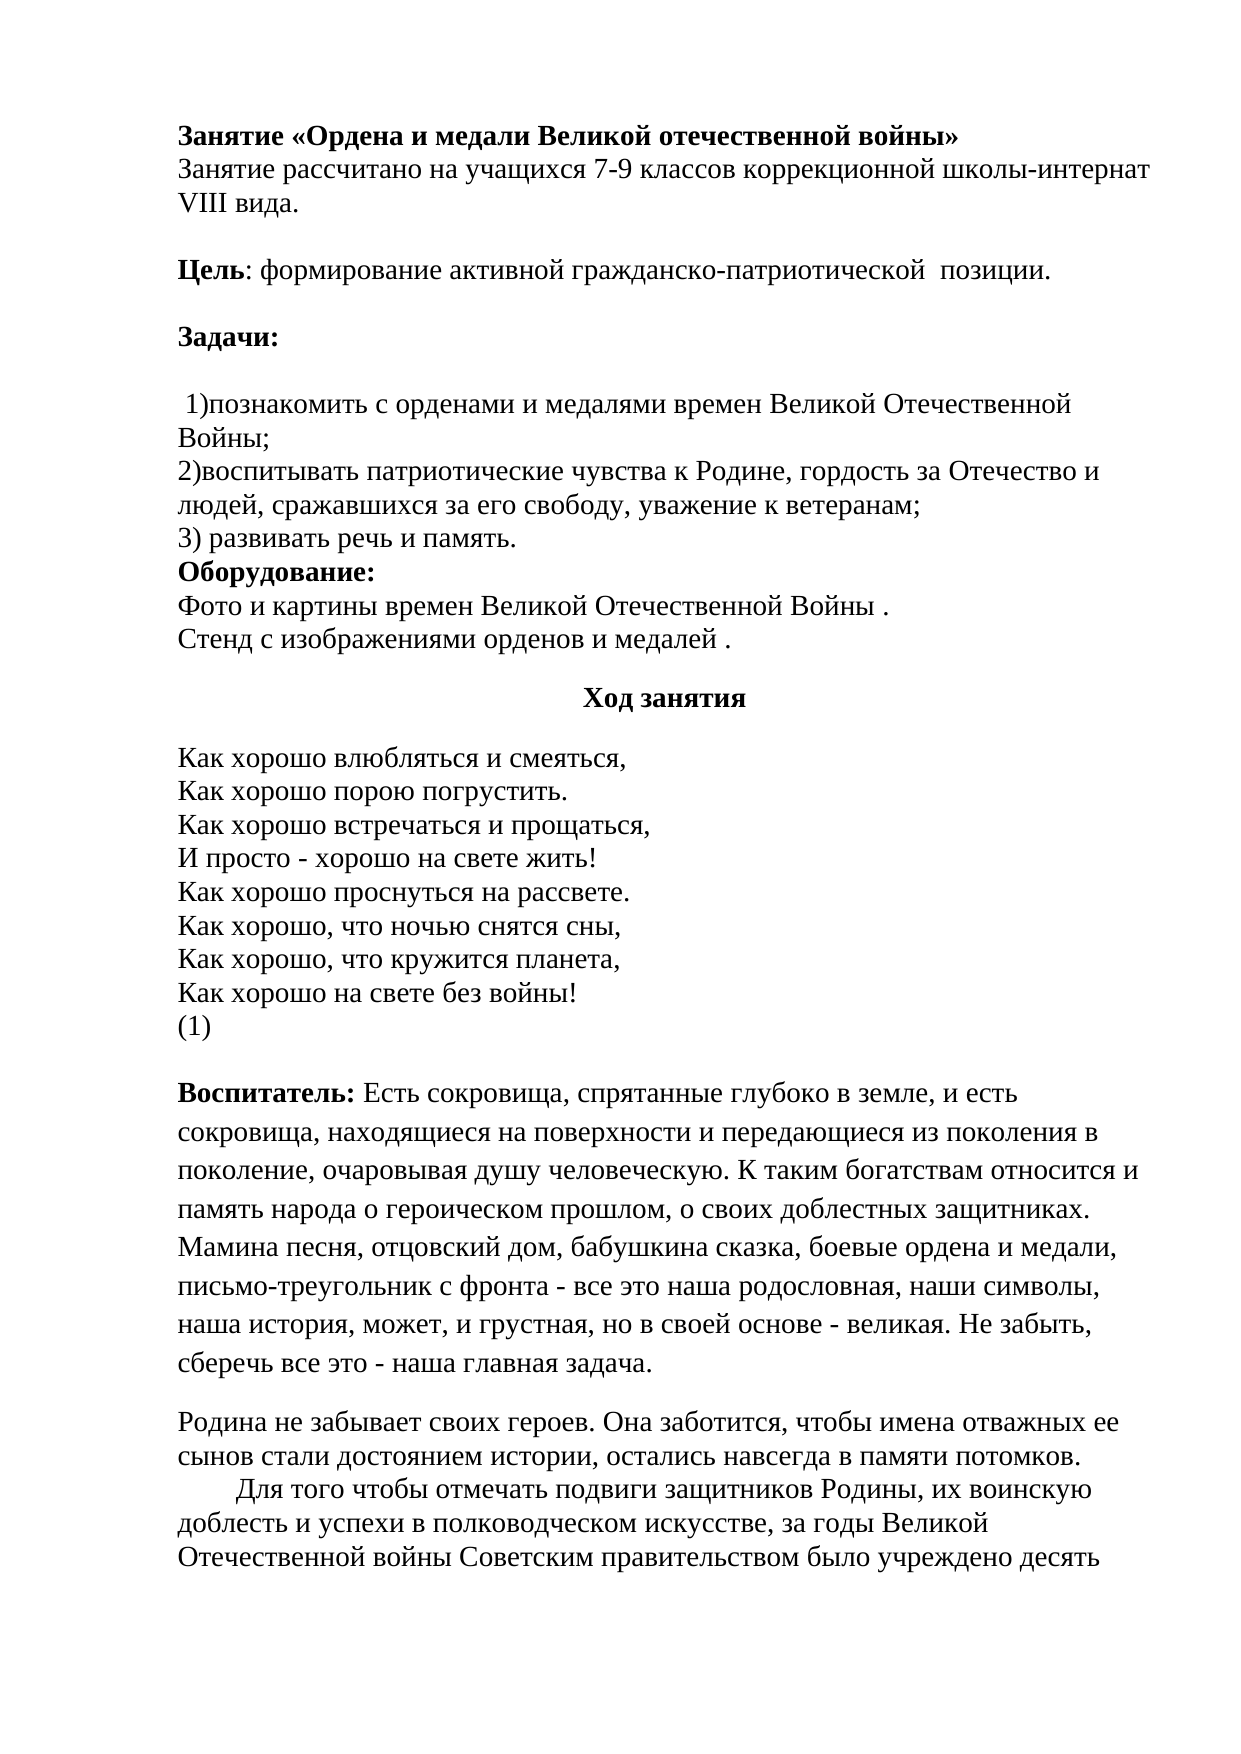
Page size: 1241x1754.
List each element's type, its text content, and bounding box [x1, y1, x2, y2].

text Как хорошо влюбляться и смеяться, [177, 740, 1152, 773]
text Цель: формирование активной гражданско-патриотической позиции. [177, 252, 1152, 286]
text Занятие «Ордена и медали Великой отечественной войны» [177, 118, 1152, 152]
text 3) развивать речь и память. [177, 521, 1152, 554]
text Как хорошо порою погрустить. [177, 773, 1152, 807]
text Воспитатель: Есть сокровища, спрятанные глубоко в земле, и есть сокровища, находящиеся на поверхности и передающиеся из поколения в поколение, очаровывая душу человеческую. К таким богатствам относится и память народа о героическом прошлом, о своих доблестных защитниках. Мамина песня, отцовский дом, бабушкина сказка, боевые ордена и медали, письмо-треугольник с фронта - все это наша родословная, наши символы, наша история, может, и грустная, но в своей основе - великая. Не забыть, сберечь все это - наша главная задача. [177, 1075, 1152, 1379]
text Как хорошо, что ночью снятся сны, [177, 908, 1152, 941]
text 1)познакомить с орденами и медалями времен Великой Отечественной Войны; [177, 386, 1152, 453]
text Оборудование: [177, 554, 1152, 588]
text 2)воспитывать патриотические чувства к Родине, гордость за Отечество и людей, сражавшихся за его свободу, уважение к ветеранам; [177, 453, 1152, 521]
text Ход занятия [177, 681, 1152, 714]
text Родина не забывает своих героев. Она заботится, чтобы имена отважных ее сынов стали достоянием истории, остались навсегда в памяти потомков. [177, 1404, 1152, 1472]
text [177, 1472, 1152, 1572]
text Как хорошо на свете без войны! [177, 975, 1152, 1008]
text Задачи: [177, 319, 1152, 353]
text Фото и картины времен Великой Отечественной Войны . [177, 588, 1152, 621]
text Как хорошо проснуться на рассвете. [177, 874, 1152, 908]
text Как хорошо, что кружится планета, [177, 941, 1152, 975]
text Стенд с изображениями орденов и медалей . [177, 621, 1152, 655]
text Занятие рассчитано на учащихся 7-9 классов коррекционной школы-интернат VIII вида. [177, 152, 1152, 219]
text И просто - хорошо на свете жить! [177, 841, 1152, 874]
text (1) [177, 1008, 1152, 1042]
text Как хорошо встречаться и прощаться, [177, 807, 1152, 841]
